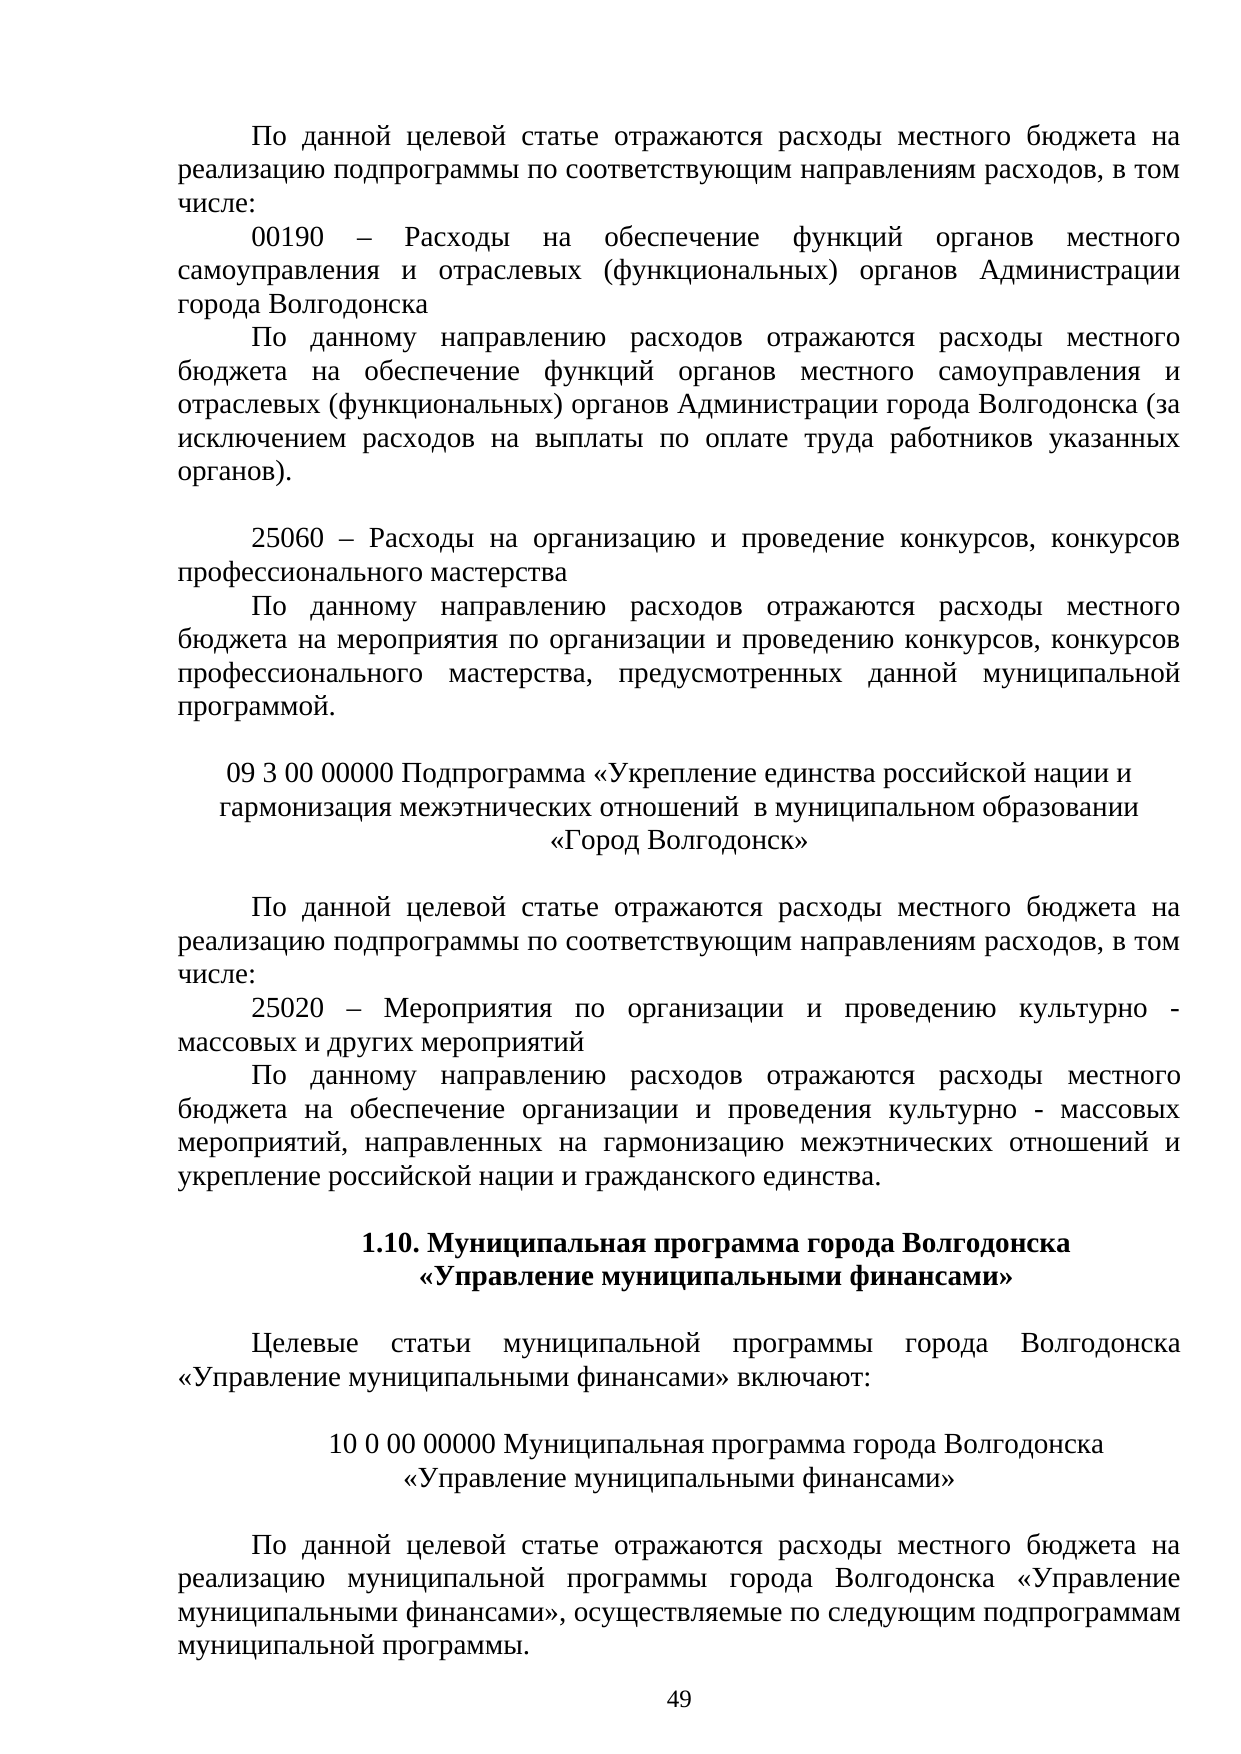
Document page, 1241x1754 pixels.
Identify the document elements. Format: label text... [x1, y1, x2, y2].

text По данному направлению расходов отражаются расходы местного бюджета на мероприятия по организации и проведению конкурсов, конкурсов профессионального мастерства, предусмотренных данной муниципальной программой. [177, 588, 1181, 722]
text 25060 – Расходы на организацию и проведение конкурсов, конкурсов профессионального мастерства [177, 521, 1181, 588]
text «Управление муниципальными финансами» [177, 1258, 1181, 1292]
text «Управление муниципальными финансами» [177, 1460, 1181, 1493]
text По данной целевой статье отражаются расходы местного бюджета на реализацию муниципальной программы города Волгодонска «Управление муниципальными финансами», осуществляемые по следующим подпрограммам муниципальной программы. [177, 1527, 1181, 1661]
text 09 3 00 00000 Подпрограмма «Укрепление единства российской нации и гармонизация межэтнических отношений в муниципальном образовании «Город Волгодонск» [177, 755, 1181, 856]
text По данной целевой статье отражаются расходы местного бюджета на реализацию подпрограммы по соответствующим направлениям расходов, в том числе: [177, 118, 1181, 219]
text 1.10. Муниципальная программа города Волгодонска [177, 1225, 1181, 1258]
text По данной целевой статье отражаются расходы местного бюджета на реализацию подпрограммы по соответствующим направлениям расходов, в том числе: [177, 889, 1181, 990]
text По данному направлению расходов отражаются расходы местного бюджета на обеспечение организации и проведения культурно - массовых мероприятий, направленных на гармонизацию межэтнических отношений и укрепление российской нации и гражданского единства. [177, 1057, 1181, 1191]
text По данному направлению расходов отражаются расходы местного бюджета на обеспечение функций органов местного самоуправления и отраслевых (функциональных) органов Администрации города Волгодонска (за исключением расходов на выплаты по оплате труда работников указанных органов). [177, 319, 1181, 487]
text 25020 – Мероприятия по организации и проведению культурно - массовых и других мероприятий [177, 990, 1181, 1057]
text 10 0 00 00000 Муниципальная программа города Волгодонска [177, 1426, 1181, 1460]
text Целевые статьи муниципальной программы города Волгодонска «Управление муниципальными финансами» включают: [177, 1326, 1181, 1393]
text 00190 – Расходы на обеспечение функций органов местного самоуправления и отраслевых (функциональных) органов Администрации города Волгодонска [177, 219, 1181, 319]
